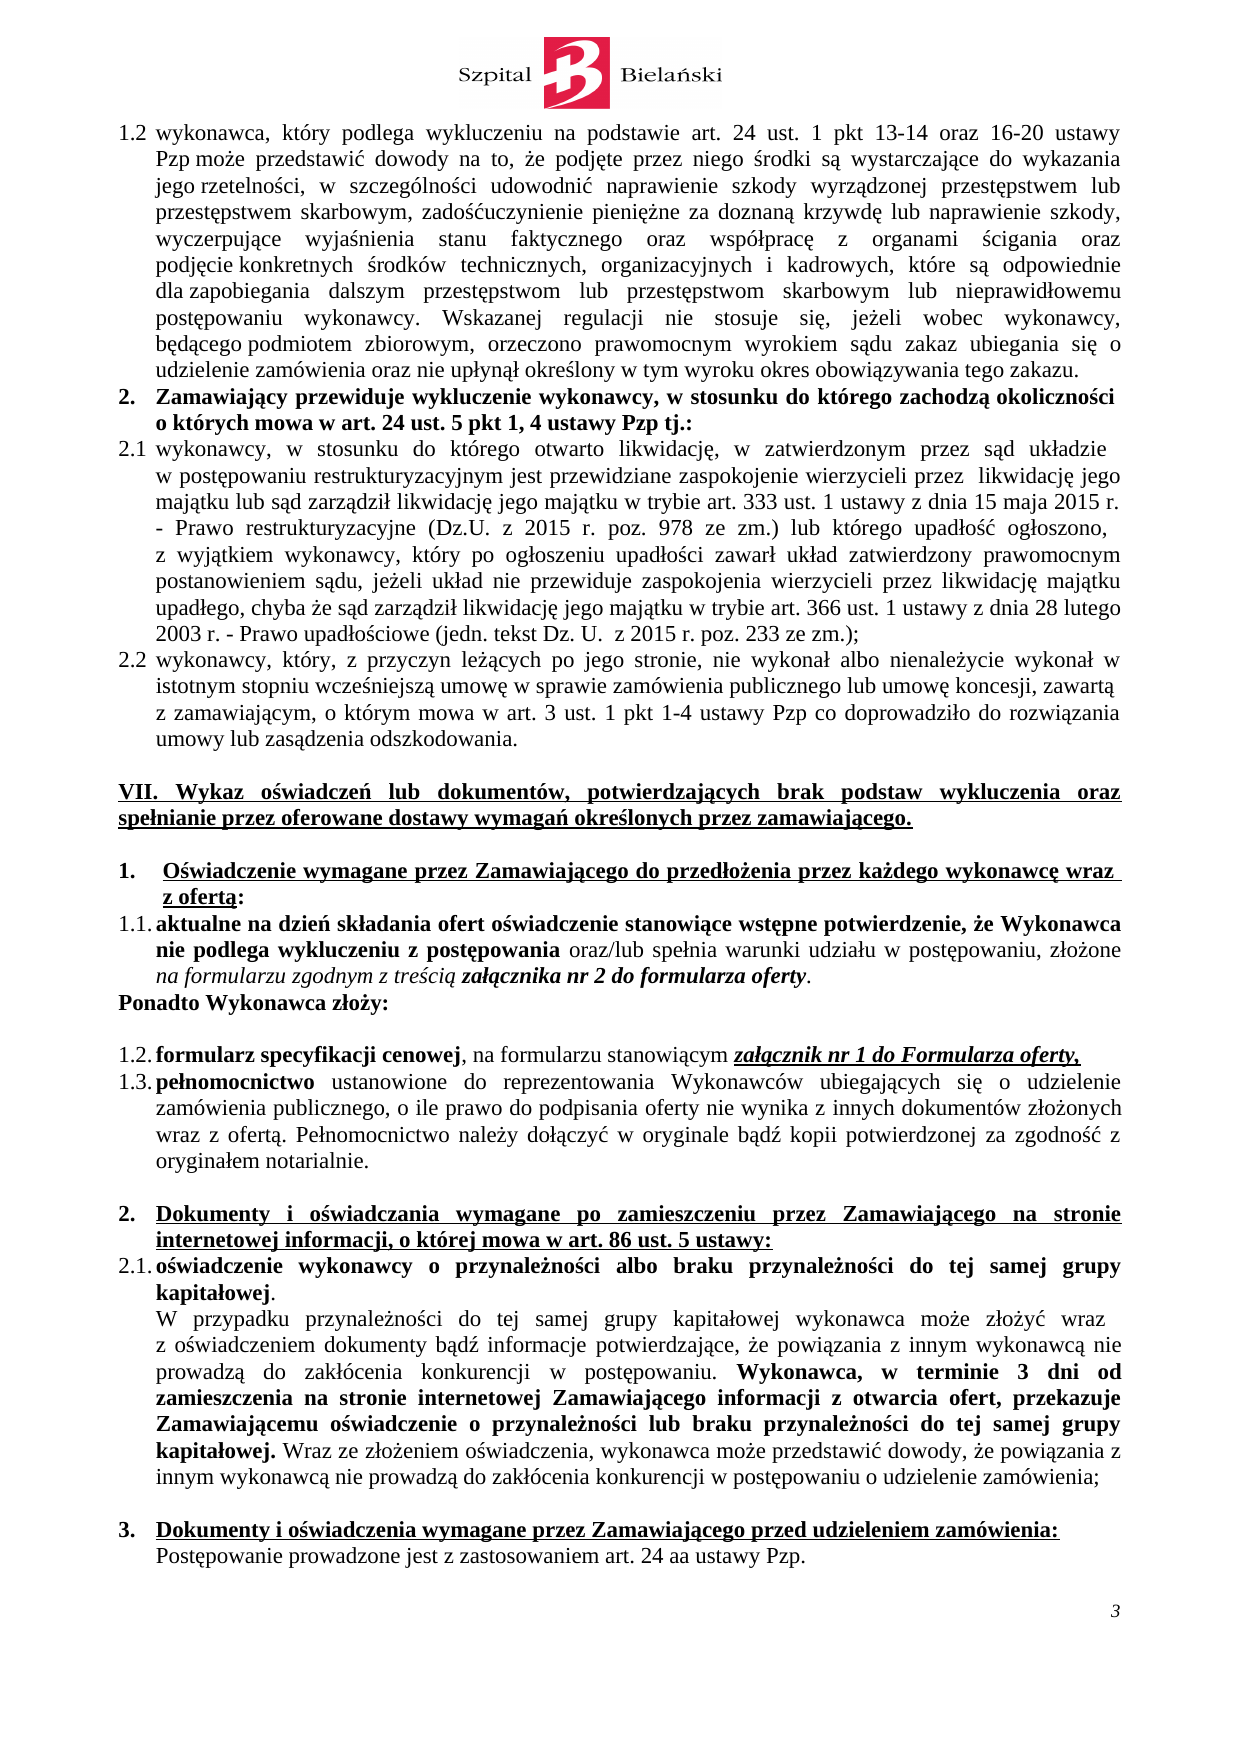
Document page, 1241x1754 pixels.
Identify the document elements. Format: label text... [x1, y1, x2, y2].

list Oświadczenie wymagane przez Zamawiającego do przedłożenia przez każdego wykonawcę wraz z ofertą: [118, 857, 1122, 910]
list wykonawca, który podlega wykluczeniu na podstawie art. 24 ust. 1 pkt 13-14 oraz 16-20 ustawy Pzp może przedstawić dowody na to, że podjęte przez niego środki są wystarczające do wykazania jego rzetelności, w szczególności udowodnić naprawienie szkody wyrządzonej przestępstwem lub przestępstwem skarbowym, zadośćuczynienie pieniężne za doznaną krzywdę lub naprawienie szkody, wyczerpujące wyjaśnienia stanu faktycznego oraz współpracę z organami ścigania oraz podjęcie konkretnych środków technicznych, organizacyjnych i kadrowych, które są odpowiednie dla zapobiegania dalszym przestępstwom lub przestępstwom skarbowym lub nieprawidłowemu postępowaniu wykonawcy. Wskazanej regulacji nie stosuje się, jeżeli wobec wykonawcy, będącego podmiotem zbiorowym, orzeczono prawomocnym wyrokiem sądu zakaz ubiegania się o udzielenie zamówienia oraz nie upłynął określony w tym wyroku okres obowiązywania tego zakazu. [118, 119, 1122, 383]
text Ponadto Wykonawca złoży: [118, 989, 1122, 1015]
list wykonawcy, który, z przyczyn leżących po jego stronie, nie wykonał albo nienależycie wykonał w istotnym stopniu wcześniejszą umowę w sprawie zamówienia publicznego lub umowę koncesji, zawartą z zamawiającym, o którym mowa w art. 3 ust. 1 pkt 1-4 ustawy Pzp co doprowadziło do rozwiązania umowy lub zasądzenia odszkodowania. [118, 646, 1122, 752]
list formularz specyfikacji cenowej, na formularzu stanowiącym załącznik nr 1 do Formularza oferty, [118, 1042, 1122, 1068]
list Zamawiający przewiduje wykluczenie wykonawcy, w stosunku do którego zachodzą okoliczności o których mowa w art. 24 ust. 5 pkt 1, 4 ustawy Pzp tj.: [118, 383, 1122, 435]
list pełnomocnictwo ustanowione do reprezentowania Wykonawców ubiegających się o udzielenie zamówienia publicznego, o ile prawo do podpisania oferty nie wynika z innych dokumentów złożonych wraz z ofertą. Pełnomocnictwo należy dołączyć w oryginale bądź kopii potwierdzonej za zgodność z oryginałem notarialnie. [118, 1068, 1122, 1173]
text VII. Wykaz oświadczeń lub dokumentów, potwierdzających brak podstaw wykluczenia oraz spełnianie przez oferowane dostawy wymagań określonych przez zamawiającego. [118, 802, 1122, 831]
list aktualne na dzień składania ofert oświadczenie stanowiące wstępne potwierdzenie, że Wykonawca nie podlega wykluczeniu z postępowania oraz/lub spełnia warunki udziału w postępowaniu, złożone na formularzu zgodnym z treścią załącznika nr 2 do formularza oferty. [118, 910, 1122, 989]
text VII. Wykaz oświadczeń lub dokumentów, potwierdzających brak podstaw wykluczenia oraz spełnianie przez oferowane dostawy wymagań określonych przez zamawiającego. [118, 778, 1122, 801]
list Dokumenty i oświadczenia wymagane przez Zamawiającego przed udzieleniem zamówienia: [118, 1516, 1122, 1542]
text 2. Dokumenty i oświadczania wymagane po zamieszczeniu przez Zamawiającego na stronie internetowej informacji, o której mowa w art. 86 ust. 5 ustawy: [118, 1200, 1122, 1252]
list Postępowanie prowadzone jest z zastosowaniem art. 24 aa ustawy Pzp. [156, 1542, 1122, 1569]
list oświadczenie wykonawcy o przynależności albo braku przynależności do tej samej grupy kapitałowej. W przypadku przynależności do tej samej grupy kapitałowej wykonawca może złożyć wraz z oświadczeniem dokumenty bądź informacje potwierdzające, że powiązania z innym wykonawcą nie prowadzą do zakłócenia konkurencji w postępowaniu. Wykonawca, w terminie 3 dni od zamieszczenia na stronie internetowej Zamawiającego informacji z otwarcia ofert, przekazuje Zamawiającemu oświadczenie o przynależności lub braku przynależności do tej samej grupy kapitałowej. Wraz ze złożeniem oświadczenia, wykonawca może przedstawić dowody, że powiązania z innym wykonawcą nie prowadzą do zakłócenia konkurencji w postępowaniu o udzielenie zamówienia; [118, 1252, 1122, 1489]
list wykonawcy, w stosunku do którego otwarto likwidację, w zatwierdzonym przez sąd układzie w postępowaniu restrukturyzacyjnym jest przewidziane zaspokojenie wierzycieli przez likwidację jego majątku lub sąd zarządził likwidację jego majątku w trybie art. 333 ust. 1 ustawy z dnia 15 maja 2015 r. - Prawo restrukturyzacyjne (Dz.U. z 2015 r. poz. 978 ze zm.) lub którego upadłość ogłoszono, z wyjątkiem wykonawcy, który po ogłoszeniu upadłości zawarł układ zatwierdzony prawomocnym postanowieniem sądu, jeżeli układ nie przewiduje zaspokojenia wierzycieli przez likwidację majątku upadłego, chyba że sąd zarządził likwidację jego majątku w trybie art. 366 ust. 1 ustawy z dnia 28 lutego 2003 r. - Prawo upadłościowe (jedn. tekst Dz. U. z 2015 r. poz. 233 ze zm.); [118, 435, 1122, 646]
picture [459, 37, 722, 109]
